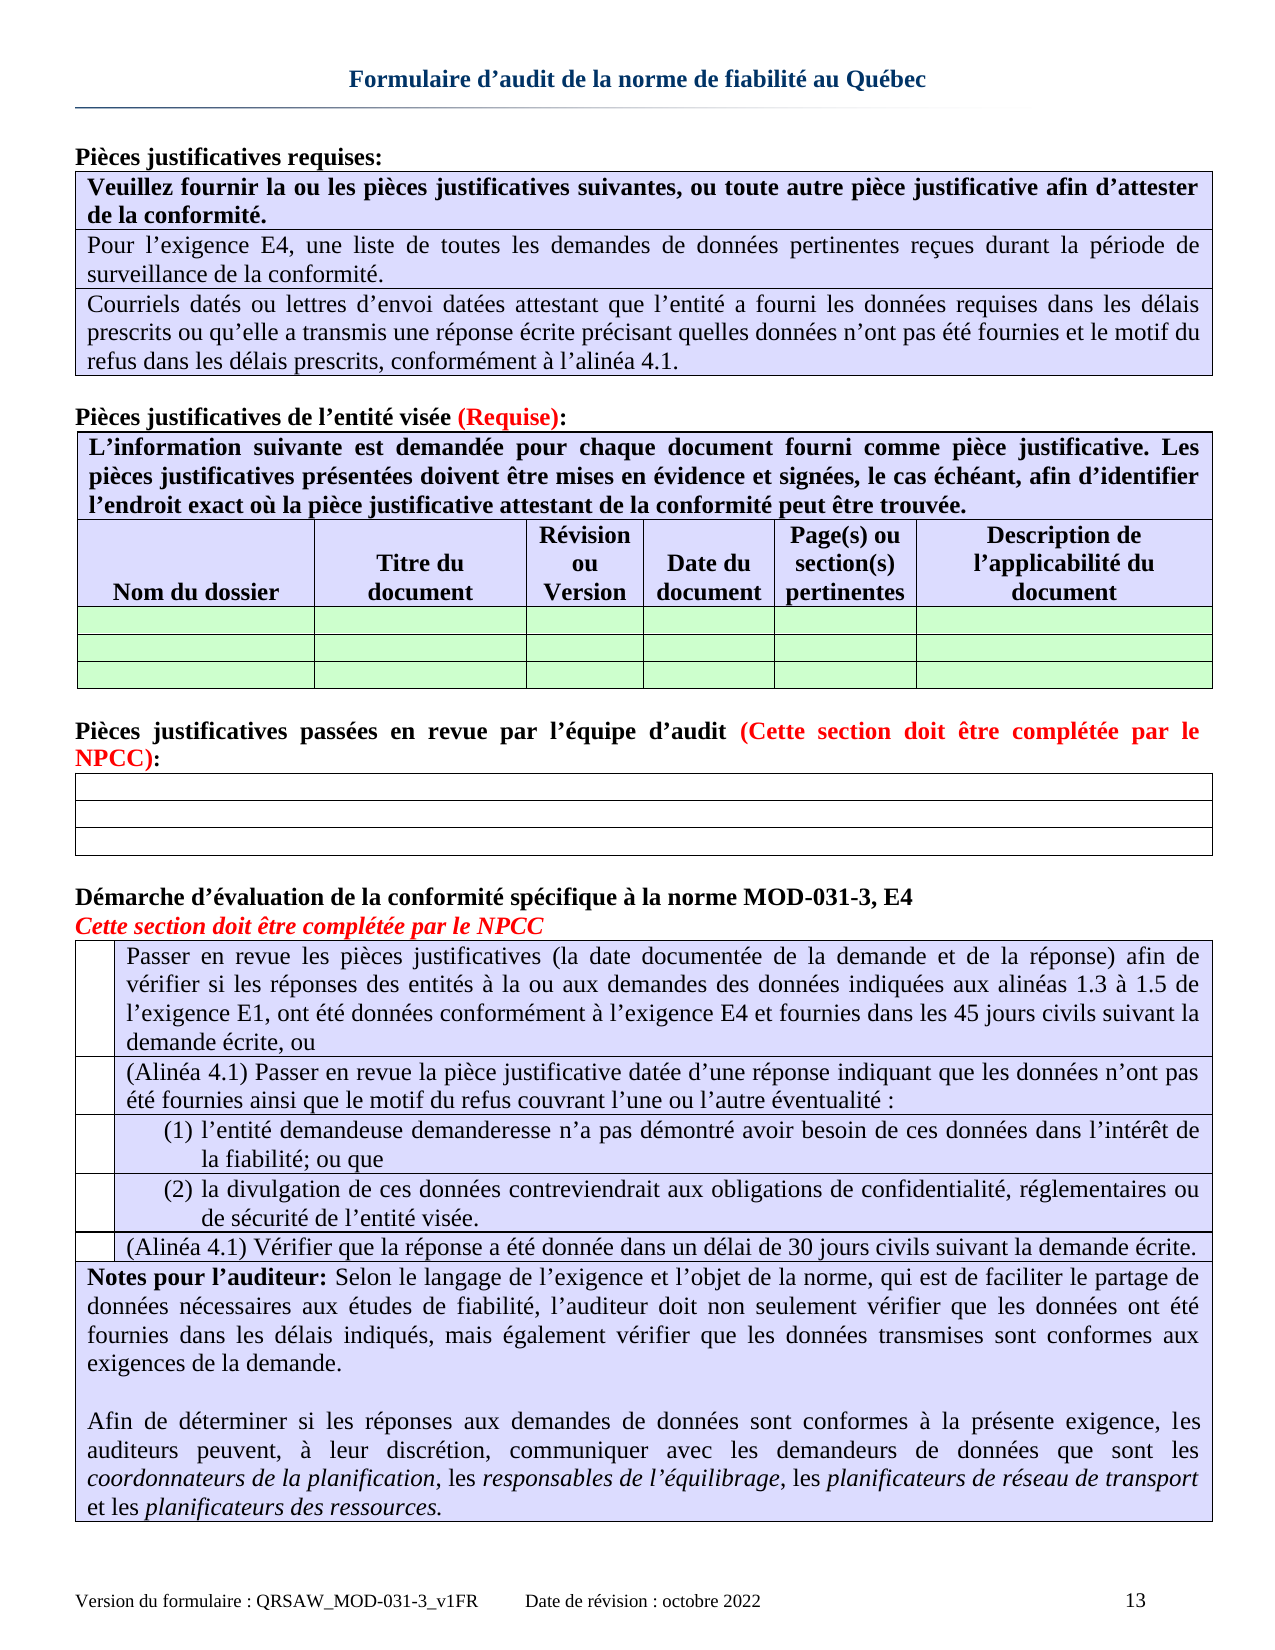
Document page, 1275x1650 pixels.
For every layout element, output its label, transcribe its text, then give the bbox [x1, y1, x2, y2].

text Pièces justificatives de l’entité visée (Requise): [75, 404, 1200, 431]
table_cell Description de l’applicabilité du document [917, 520, 1212, 606]
table_cell [76, 1174, 114, 1231]
table_cell [315, 635, 526, 661]
table_cell [527, 635, 643, 661]
table_cell Pour l’exigence E4, une liste de toutes les demandes de données pertinentes reçues durant la période de surveillance de la conformité. [76, 230, 1212, 288]
table_cell Courriels datés ou lettres d’envoi datées attestant que l’entité a fourni les données requises dans les délais prescrits ou qu’elle a transmis une réponse écrite précisant quelles données n’ont pas été fournies et le motif du refus dans les délais prescrits, conformément à l’alinéa 4.1. [76, 289, 1212, 375]
table_cell [76, 828, 1212, 854]
table_cell [644, 635, 774, 661]
table_cell (Alinéa 4.1) Vérifier que la réponse a été donnée dans un délai de 30 jours civils suivant la demande écrite. [115, 1233, 1212, 1261]
table_cell [775, 607, 916, 633]
table_cell l’entité demandeuse demanderesse n’a pas démontré avoir besoin de ces données dans l’intérêt de la fiabilité; ou que [115, 1115, 1212, 1173]
table_cell Révision ou Version [527, 520, 643, 606]
table_cell [315, 607, 526, 633]
table_header L’information suivante est demandée pour chaque document fourni comme pièce justificative. Les pièces justificatives présentées doivent être mises en évidence et signées, le cas échéant, afin d’identifier l’endroit exact où la pièce justificative attestant de la conformité peut être trouvée. [78, 433, 1212, 519]
table_cell (Alinéa 4.1) Passer en revue la pièce justificative datée d’une réponse indiquant que les données n’ont pas été fournies ainsi que le motif du refus couvrant l’une ou l’autre éventualité : [115, 1057, 1212, 1114]
table_cell [315, 662, 526, 688]
table_cell Nom du dossier [78, 520, 314, 606]
table_cell [76, 1115, 114, 1173]
table_cell [775, 635, 916, 661]
table_cell [917, 662, 1212, 688]
table_cell [917, 635, 1212, 661]
table_cell [644, 607, 774, 633]
text Pièces justificatives requises: [75, 143, 1200, 171]
table_cell [527, 662, 643, 688]
table_cell Titre du document [315, 520, 526, 606]
text Cette section doit être complétée par le NPCC [75, 911, 1200, 940]
table_header [76, 774, 1212, 800]
table_cell [76, 801, 1212, 827]
table_cell [527, 607, 643, 633]
table_cell [78, 635, 314, 661]
table_cell [644, 662, 774, 688]
table_cell [76, 1233, 114, 1261]
table_header Passer en revue les pièces justificatives (la date documentée de la demande et de la réponse) afin de vérifier si les réponses des entités à la ou aux demandes des données indiquées aux alinéas 1.3 à 1.5 de l’exigence E1, ont été données conformément à l’exigence E4 et fournies dans les 45 jours civils suivant la demande écrite, ou [115, 941, 1212, 1056]
picture [75, 107, 1055, 114]
text Démarche d’évaluation de la conformité spécifique à la norme MOD-031-3, E4 [75, 883, 1200, 911]
table_cell [917, 607, 1212, 633]
table_cell Page(s) ou section(s) pertinentes [775, 520, 916, 606]
table_header Veuillez fournir la ou les pièces justificatives suivantes, ou toute autre pièce justificative afin d’attester de la conformité. [76, 172, 1212, 229]
table_header [76, 941, 114, 1056]
table_cell la divulgation de ces données contreviendrait aux obligations de confidentialité, réglementaires ou de sécurité de l’entité visée. [115, 1174, 1212, 1231]
table_cell [78, 607, 314, 633]
table_cell Notes pour l’auditeur: Selon le langage de l’exigence et l’objet de la norme, qui est de faciliter le partage de données nécessaires aux études de fiabilité, l’auditeur doit non seulement vérifier que les données ont été fournies dans les délais indiqués, mais également vérifier que les données transmises sont conformes aux exigences de la demande. Afin de déterminer si les réponses aux demandes de données sont conformes à la présente exigence, les auditeurs peuvent, à leur discrétion, communiquer avec les demandeurs de données que sont les coordonnateurs de la planification, les responsables de l’équilibrage, les planificateurs de réseau de transport et les planificateurs des ressources. [76, 1262, 1212, 1521]
table_cell [76, 1057, 114, 1114]
table_cell [78, 662, 314, 688]
text Pièces justificatives passées en revue par l’équipe d’audit (Cette section doit être complétée par le NPCC): [75, 717, 1200, 772]
table_cell [775, 662, 916, 688]
table_cell Date du document [644, 520, 774, 606]
